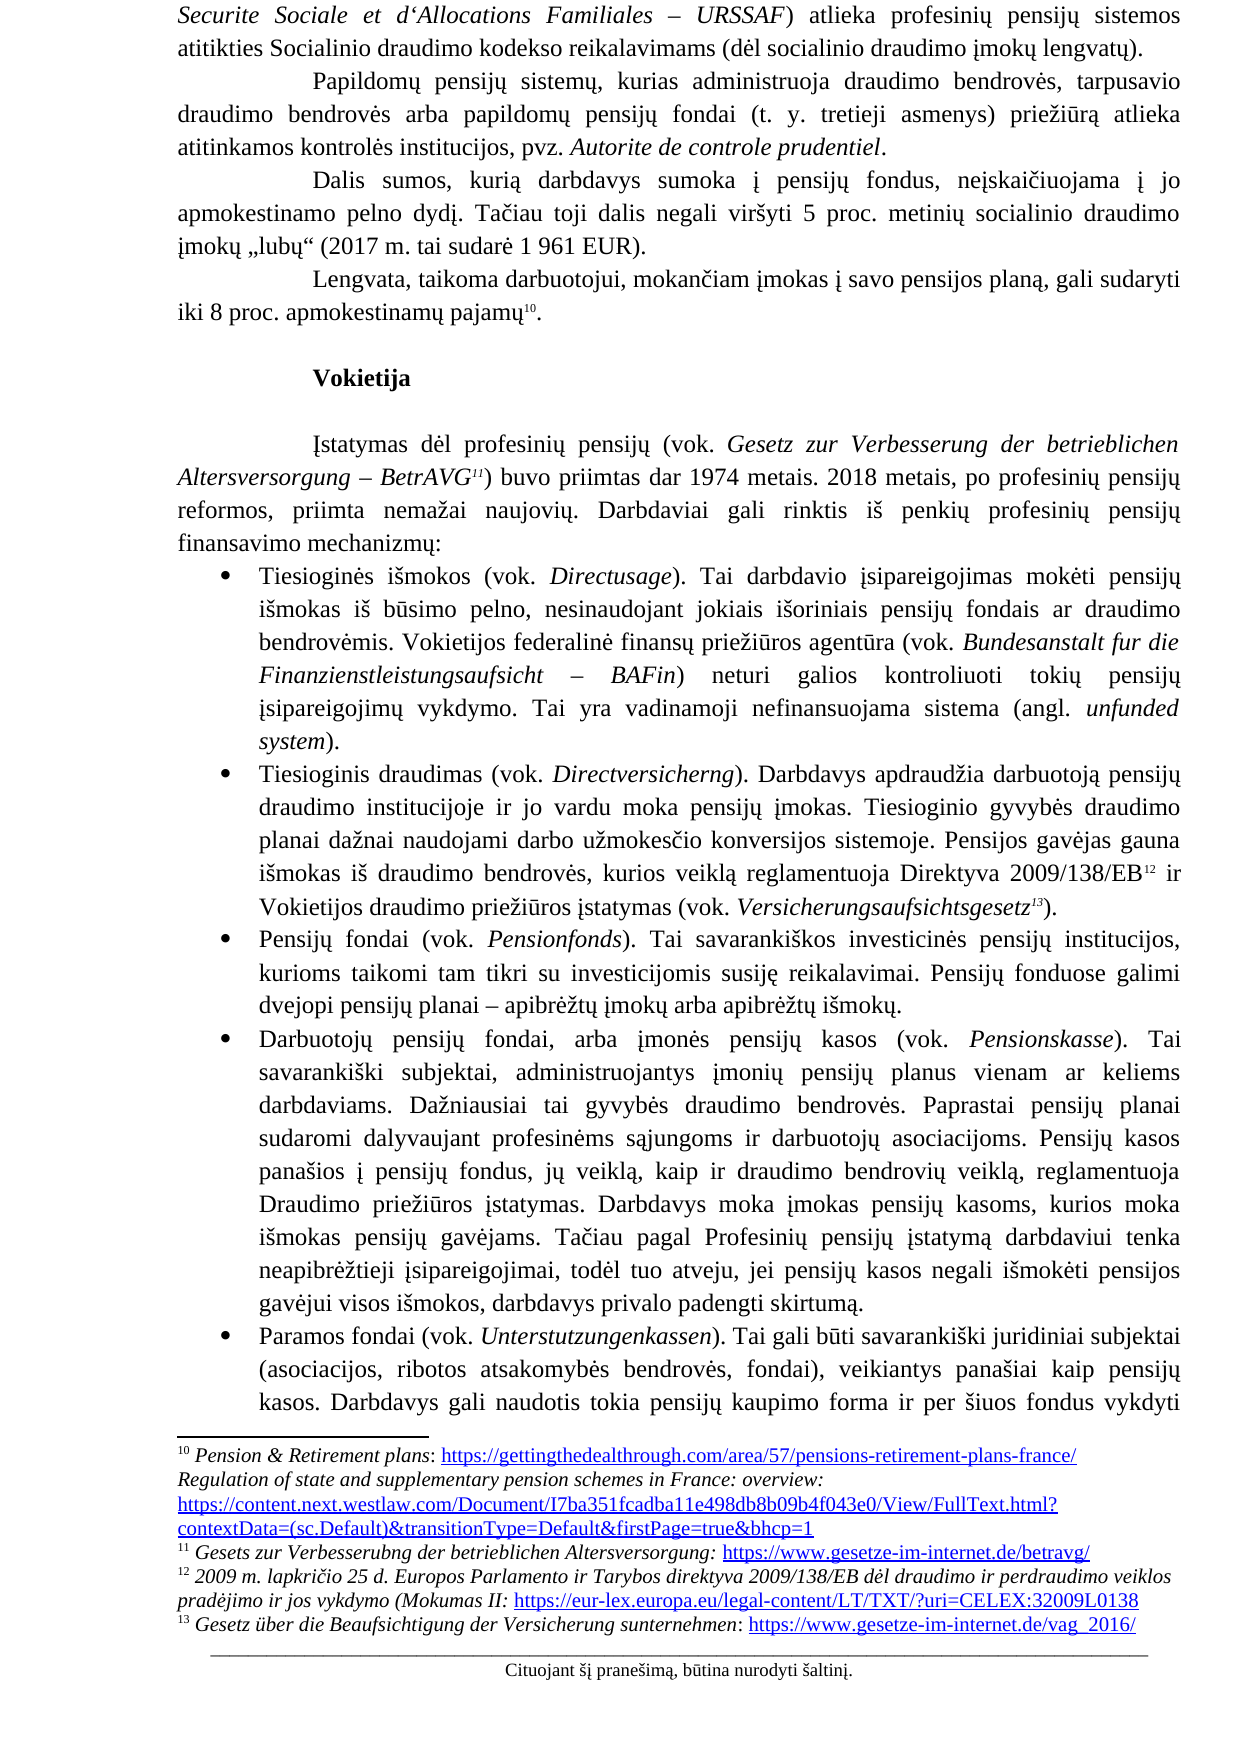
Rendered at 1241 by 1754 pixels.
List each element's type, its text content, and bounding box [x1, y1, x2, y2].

text Dalis sumos, kurią darbdavys sumoka į pensijų fondus, neįskaičiuojama į jo apmokestinamo pelno dydį. Tačiau toji dalis negali viršyti 5 proc. metinių socialinio draudimo įmokų „lubų“ (2017 m. tai sudarė 1 961 EUR). [177, 165, 1181, 260]
list Pensijų fondai (vok. Pensionfonds). Tai savarankiškos investicinės pensijų institucijos, kurioms taikomi tam tikri su investicijomis susiję reikalavimai. Pensijų fonduose galimi dvejopi pensijų planai – apibrėžtų įmokų arba apibrėžtų išmokų. [221, 924, 1181, 1019]
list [221, 1321, 1181, 1416]
text Vokietija [177, 363, 1181, 392]
list Tiesioginis draudimas (vok. Directversicherng). Darbdavys apdraudžia darbuotoją pensijų draudimo institucijoje ir jo vardu moka pensijų įmokas. Tiesioginio gyvybės draudimo planai dažnai naudojami darbo užmokesčio konversijos sistemoje. Pensijos gavėjas gauna išmokas iš draudimo bendrovės, kurios veiklą reglamentuoja Direktyva 2009/138/EB ir Vokietijos draudimo priežiūros įstatymas (vok. Versicherungsaufsichtsgesetz). [221, 759, 1181, 920]
text Įstatymas dėl profesinių pensijų (vok. Gesetz zur Verbesserung der betrieblichen Altersversorgung – BetrAVG) buvo priimtas dar 1974 metais. 2018 metais, po profesinių pensijų reformos, priimta nemažai naujovių. Darbdaviai gali rinktis iš penkių profesinių pensijų finansavimo mechanizmų: [177, 429, 1181, 557]
text Papildomų pensijų sistemų, kurias administruoja draudimo bendrovės, tarpusavio draudimo bendrovės arba papildomų pensijų fondai (t. y. tretieji asmenys) priežiūrą atlieka atitinkamos kontrolės institucijos, pvz. Autorite de controle prudentiel. [177, 66, 1181, 161]
list Tiesioginės išmokos (vok. Directusage). Tai darbdavio įsipareigojimas mokėti pensijų išmokas iš būsimo pelno, nesinaudojant jokiais išoriniais pensijų fondais ar draudimo bendrovėmis. Vokietijos federalinė finansų priežiūros agentūra (vok. Bundesanstalt fur die Finanzienstleistungsaufsicht – BAFin) neturi galios kontroliuoti tokių pensijų įsipareigojimų vykdymo. Tai yra vadinamoji nefinansuojama sistema (angl. unfunded system). [221, 561, 1181, 755]
list Darbuotojų pensijų fondai, arba įmonės pensijų kasos (vok. Pensionskasse). Tai savarankiški subjektai, administruojantys įmonių pensijų planus vienam ar keliems darbdaviams. Dažniausiai tai gyvybės draudimo bendrovės. Paprastai pensijų planai sudaromi dalyvaujant profesinėms sąjungoms ir darbuotojų asociacijoms. Pensijų kasos panašios į pensijų fondus, jų veiklą, kaip ir draudimo bendrovių veiklą, reglamentuoja Draudimo priežiūros įstatymas. Darbdavys moka įmokas pensijų kasoms, kurios moka išmokas pensijų gavėjams. Tačiau pagal Profesinių pensijų įstatymą darbdaviui tenka neapibrėžtieji įsipareigojimai, todėl tuo atveju, jei pensijų kasos negali išmokėti pensijos gavėjui visos išmokos, darbdavys privalo padengti skirtumą. [221, 1024, 1181, 1317]
text Lengvata, taikoma darbuotojui, mokančiam įmokas į savo pensijos planą, gali sudaryti iki 8 proc. apmokestinamų pajamų. [177, 264, 1181, 326]
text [177, 0, 1181, 62]
